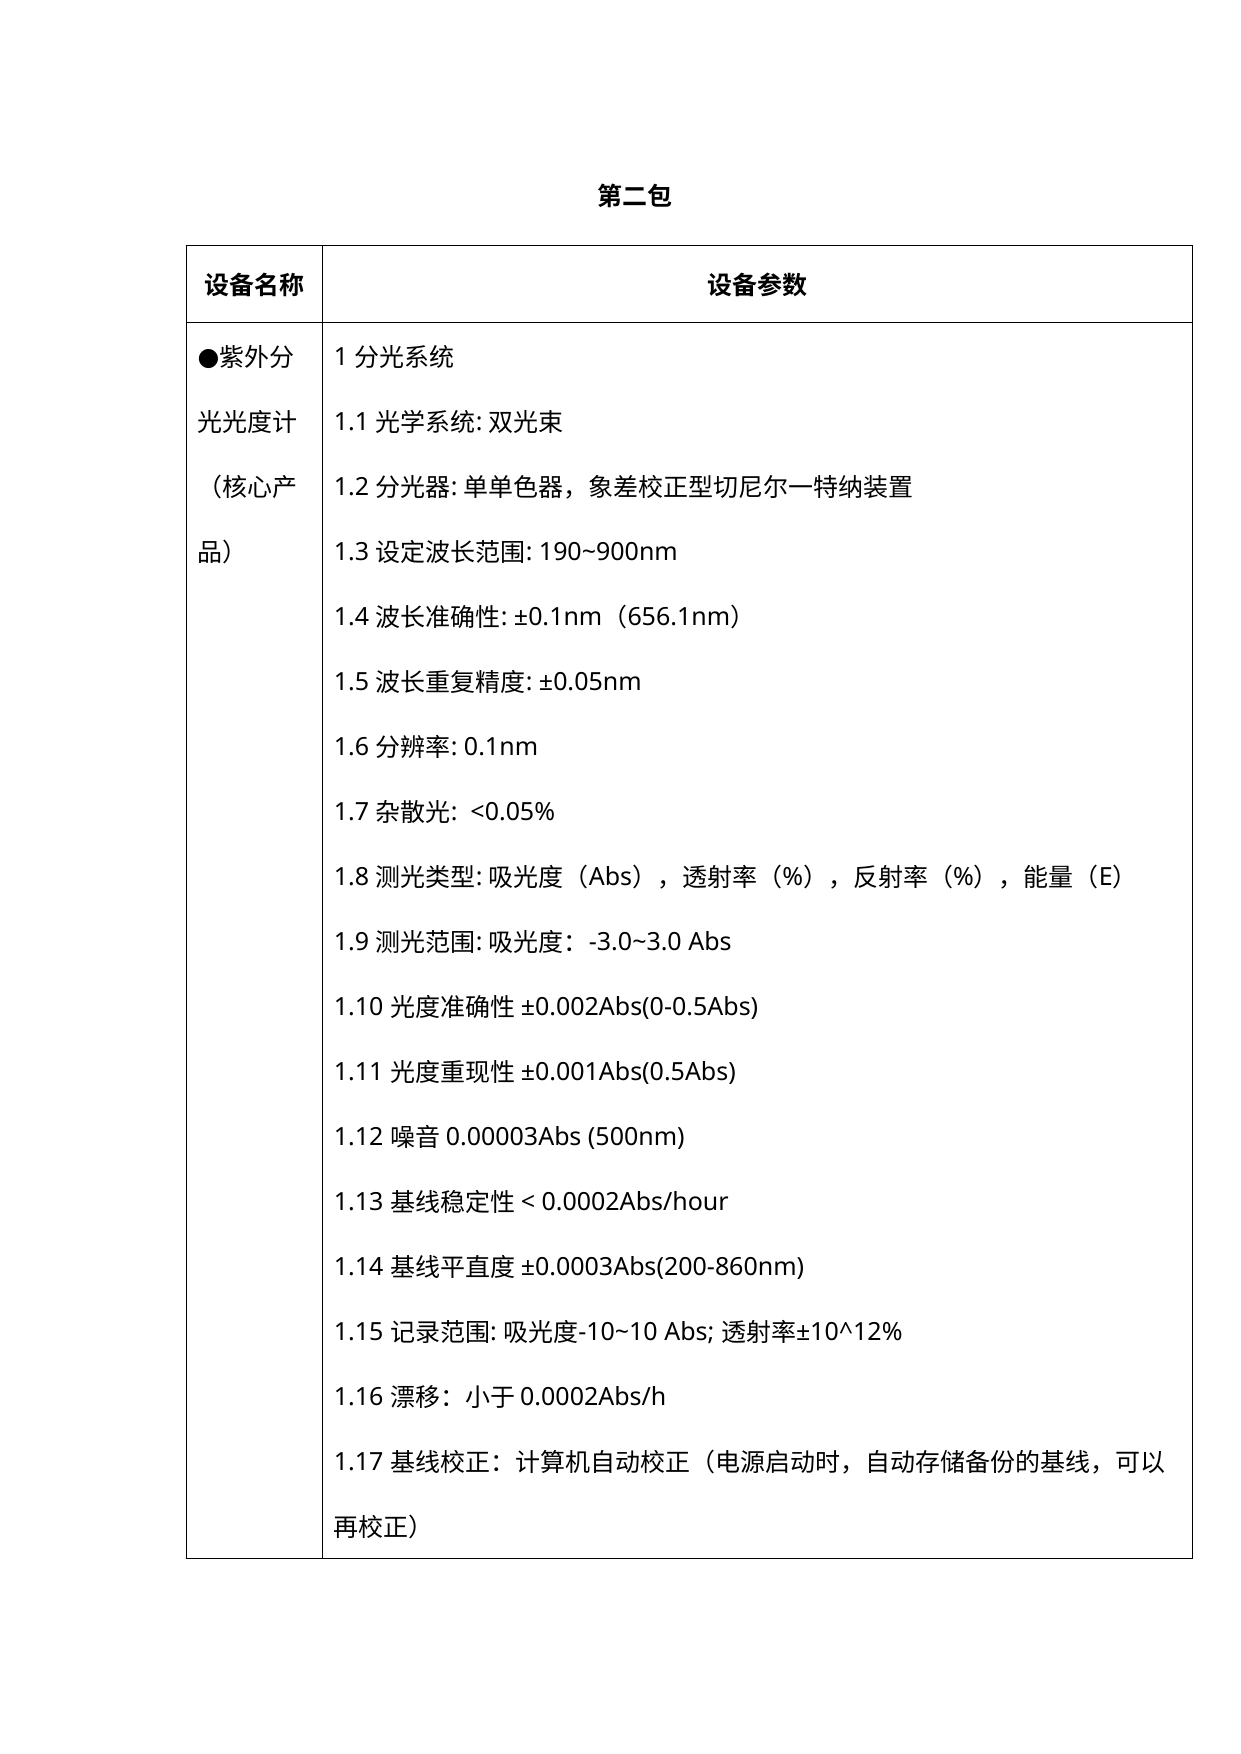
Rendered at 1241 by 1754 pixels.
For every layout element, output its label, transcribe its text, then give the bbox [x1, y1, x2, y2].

table_cell ●紫外分光光度计（核心产品） [187, 323, 322, 1558]
text 第二包 [187, 162, 1023, 227]
table_header 设备参数 [323, 246, 1192, 322]
table_header 设备名称 [187, 246, 322, 322]
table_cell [323, 323, 1192, 1558]
